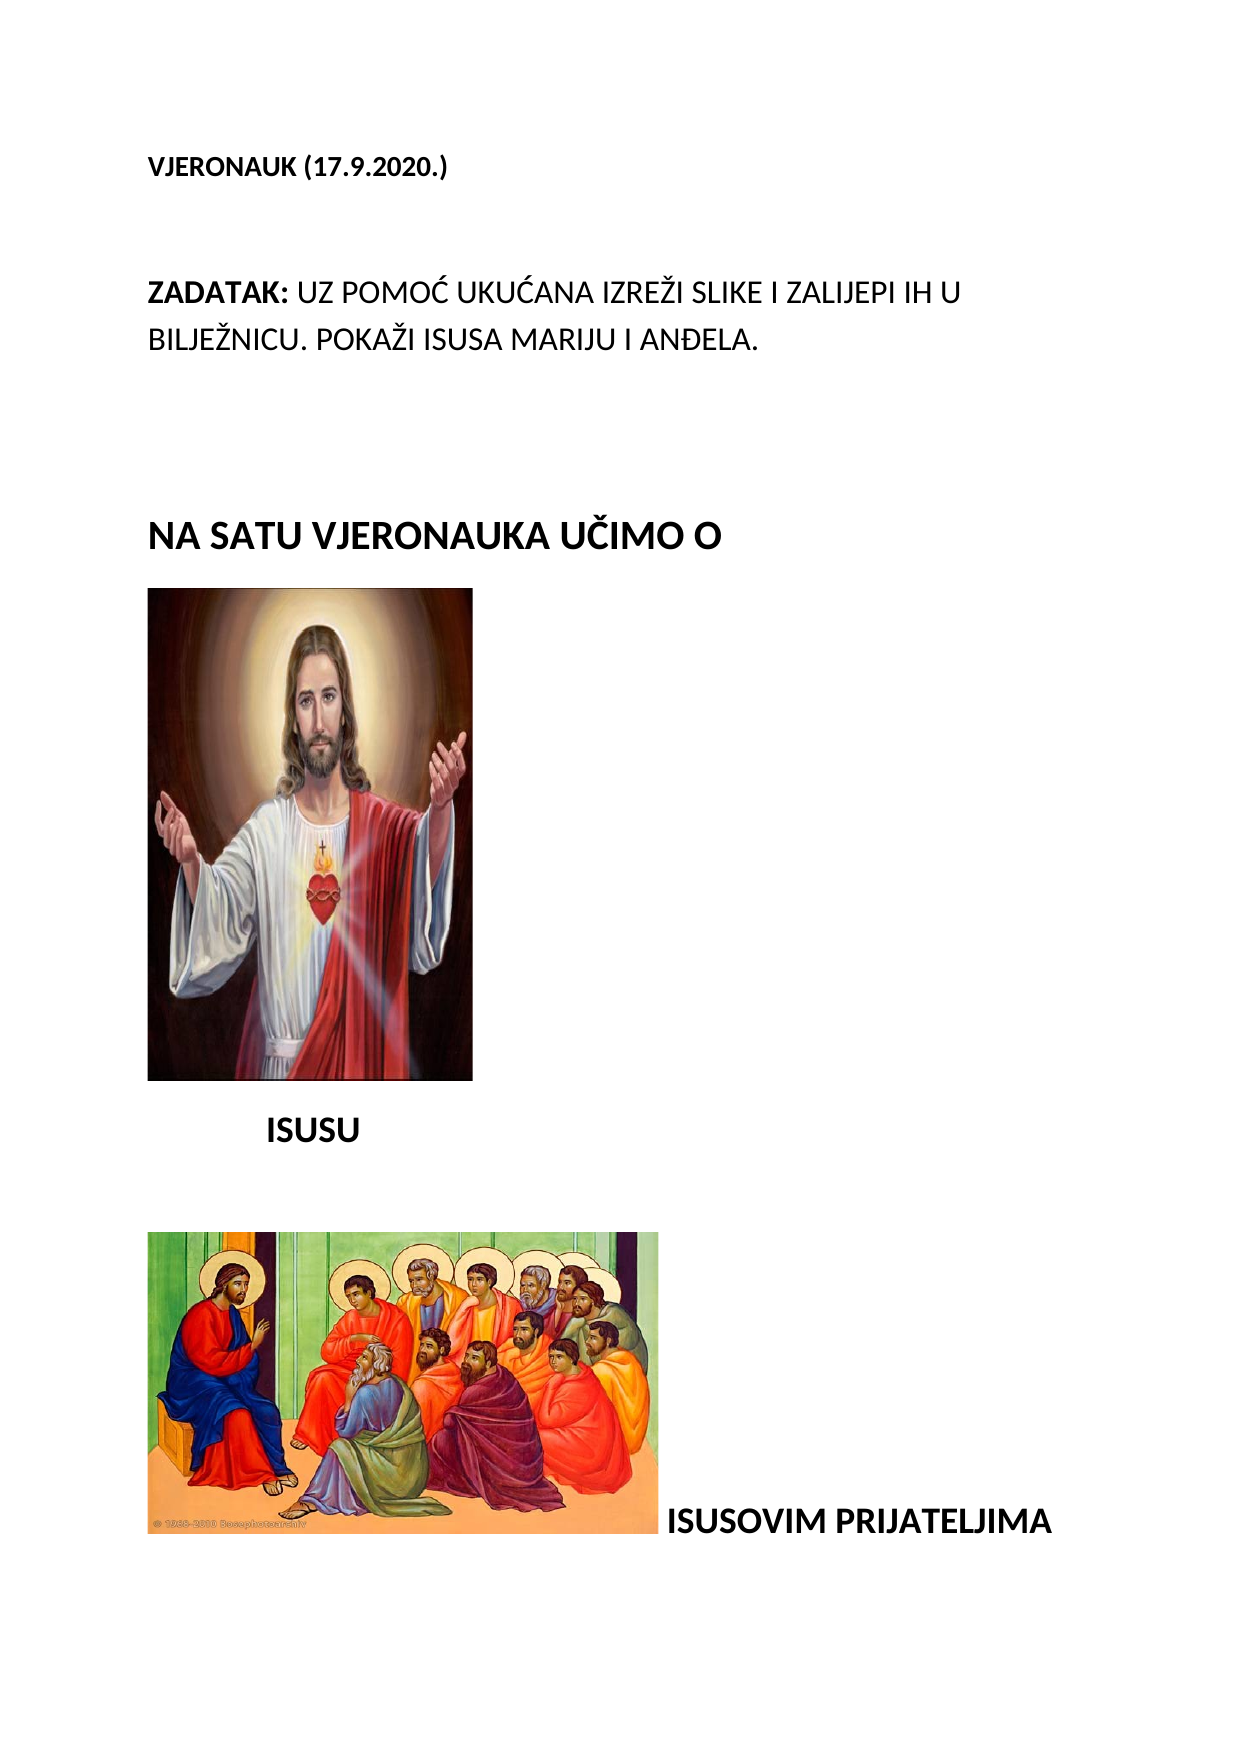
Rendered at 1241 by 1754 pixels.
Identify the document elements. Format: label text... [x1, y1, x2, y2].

text ZADATAK: UZ POMOĆ UKUĆANA IZREŽI SLIKE I ZALIJEPI IH U BILJEŽNICU. POKAŽI ISUSA MARIJU I ANĐELA. [148, 271, 1093, 359]
text VJERONAUK (17.9.2020.) [148, 148, 1093, 183]
text NA SATU VJERONAUKA UČIMO O [148, 509, 1093, 560]
picture [147, 588, 473, 1081]
picture [147, 1232, 659, 1534]
text ISUSU [148, 1106, 1093, 1151]
